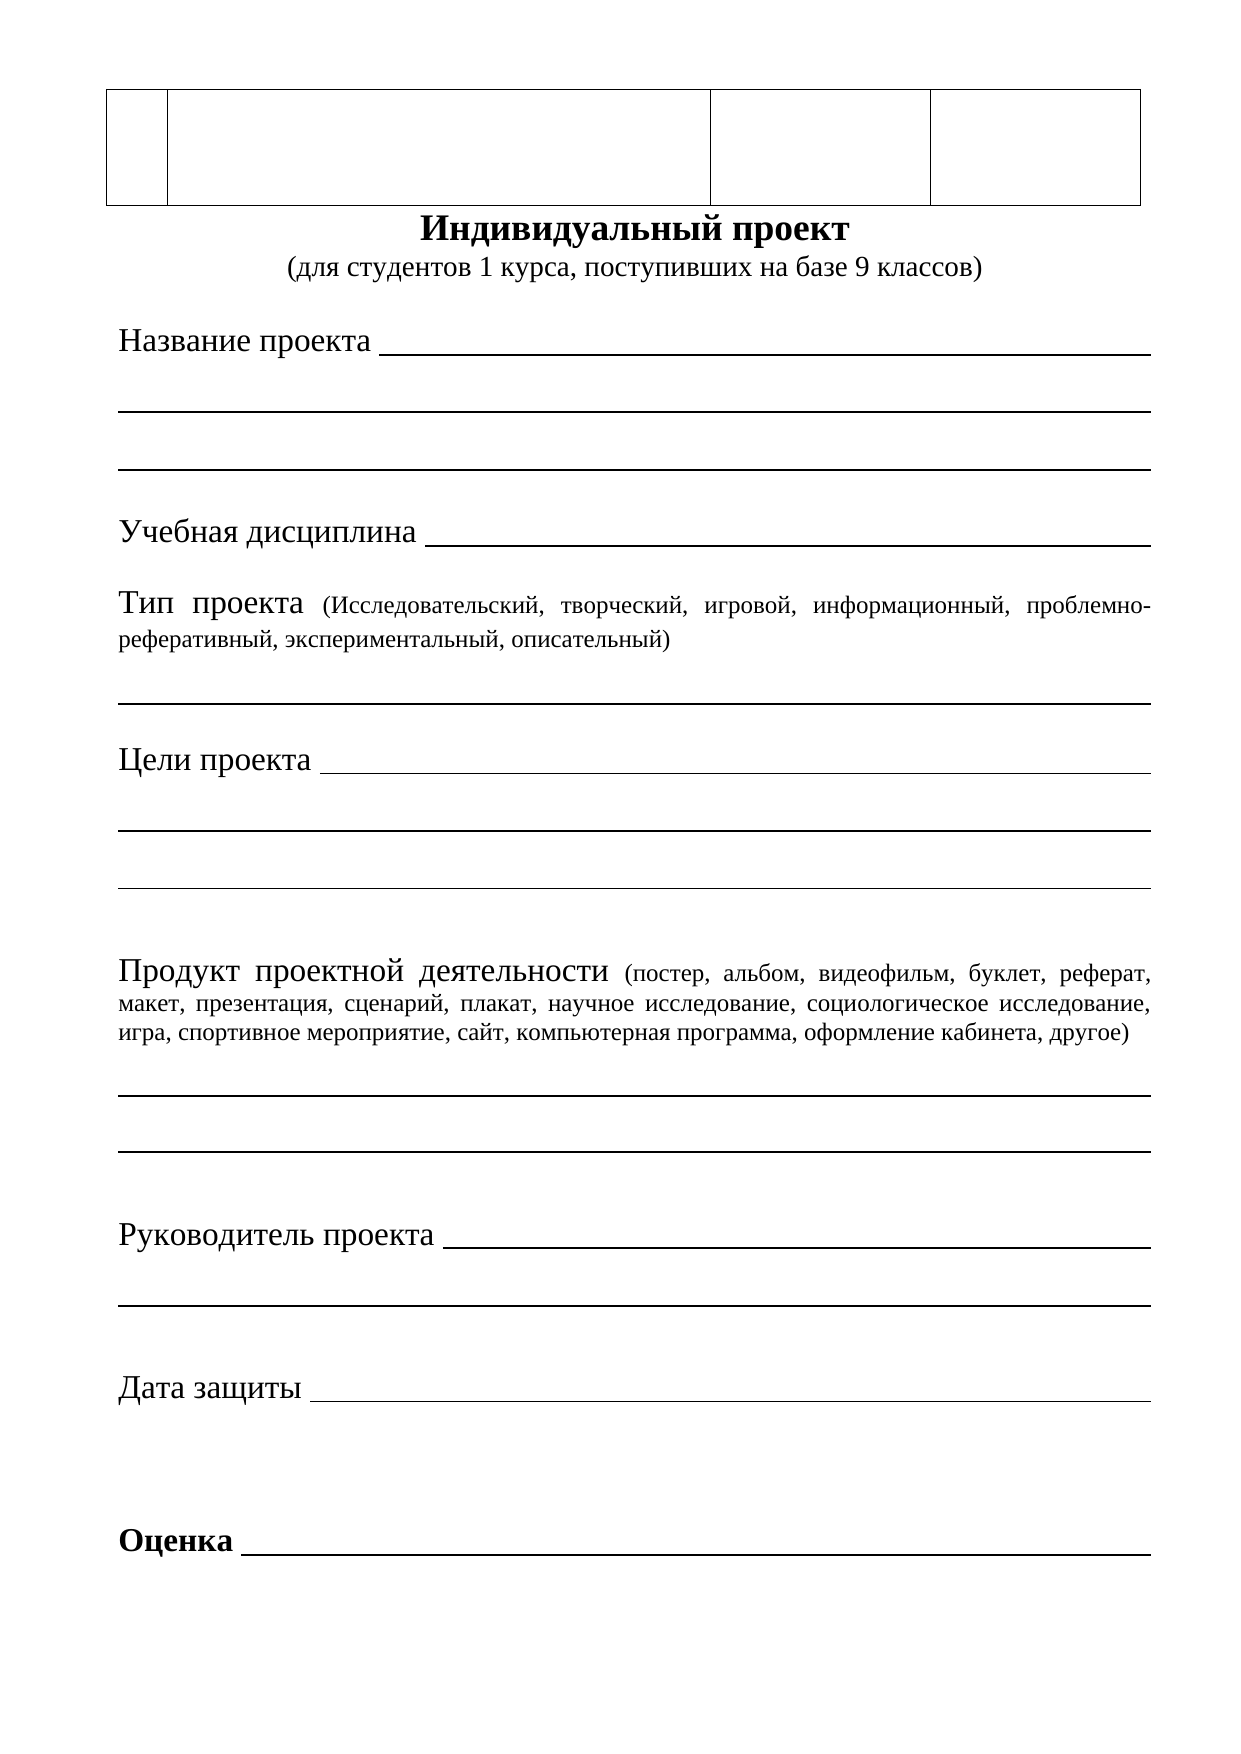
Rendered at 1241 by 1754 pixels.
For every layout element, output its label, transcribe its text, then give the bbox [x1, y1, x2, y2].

text Дата защиты [118, 1367, 1152, 1406]
text Учебная дисциплина [118, 517, 1152, 549]
text Продукт проектной деятельности (постер, альбом, видеофильм, буклет, реферат, макет, презентация, сценарий, плакат, научное исследование, социологическое исследование, игра, спортивное мероприятие, сайт, компьютерная программа, оформление кабинета, другое) [118, 950, 1152, 1046]
table_cell [168, 90, 710, 205]
table_cell [107, 90, 167, 205]
text Оценка [118, 1521, 1152, 1597]
text Тип проекта (Исследовательский, творческий, игровой, информационный, проблемно-реферативный, экспериментальный, описательный) [118, 582, 1152, 654]
text Индивидуальный проект [118, 206, 1152, 249]
text (для студентов 1 курса, поступивших на базе 9 классов) [118, 249, 1152, 282]
table_cell [931, 90, 1140, 205]
table_cell [711, 90, 930, 205]
text Цели проекта [118, 739, 1152, 893]
text Руководитель проекта [118, 1214, 1152, 1310]
text Название проекта [118, 321, 1152, 474]
